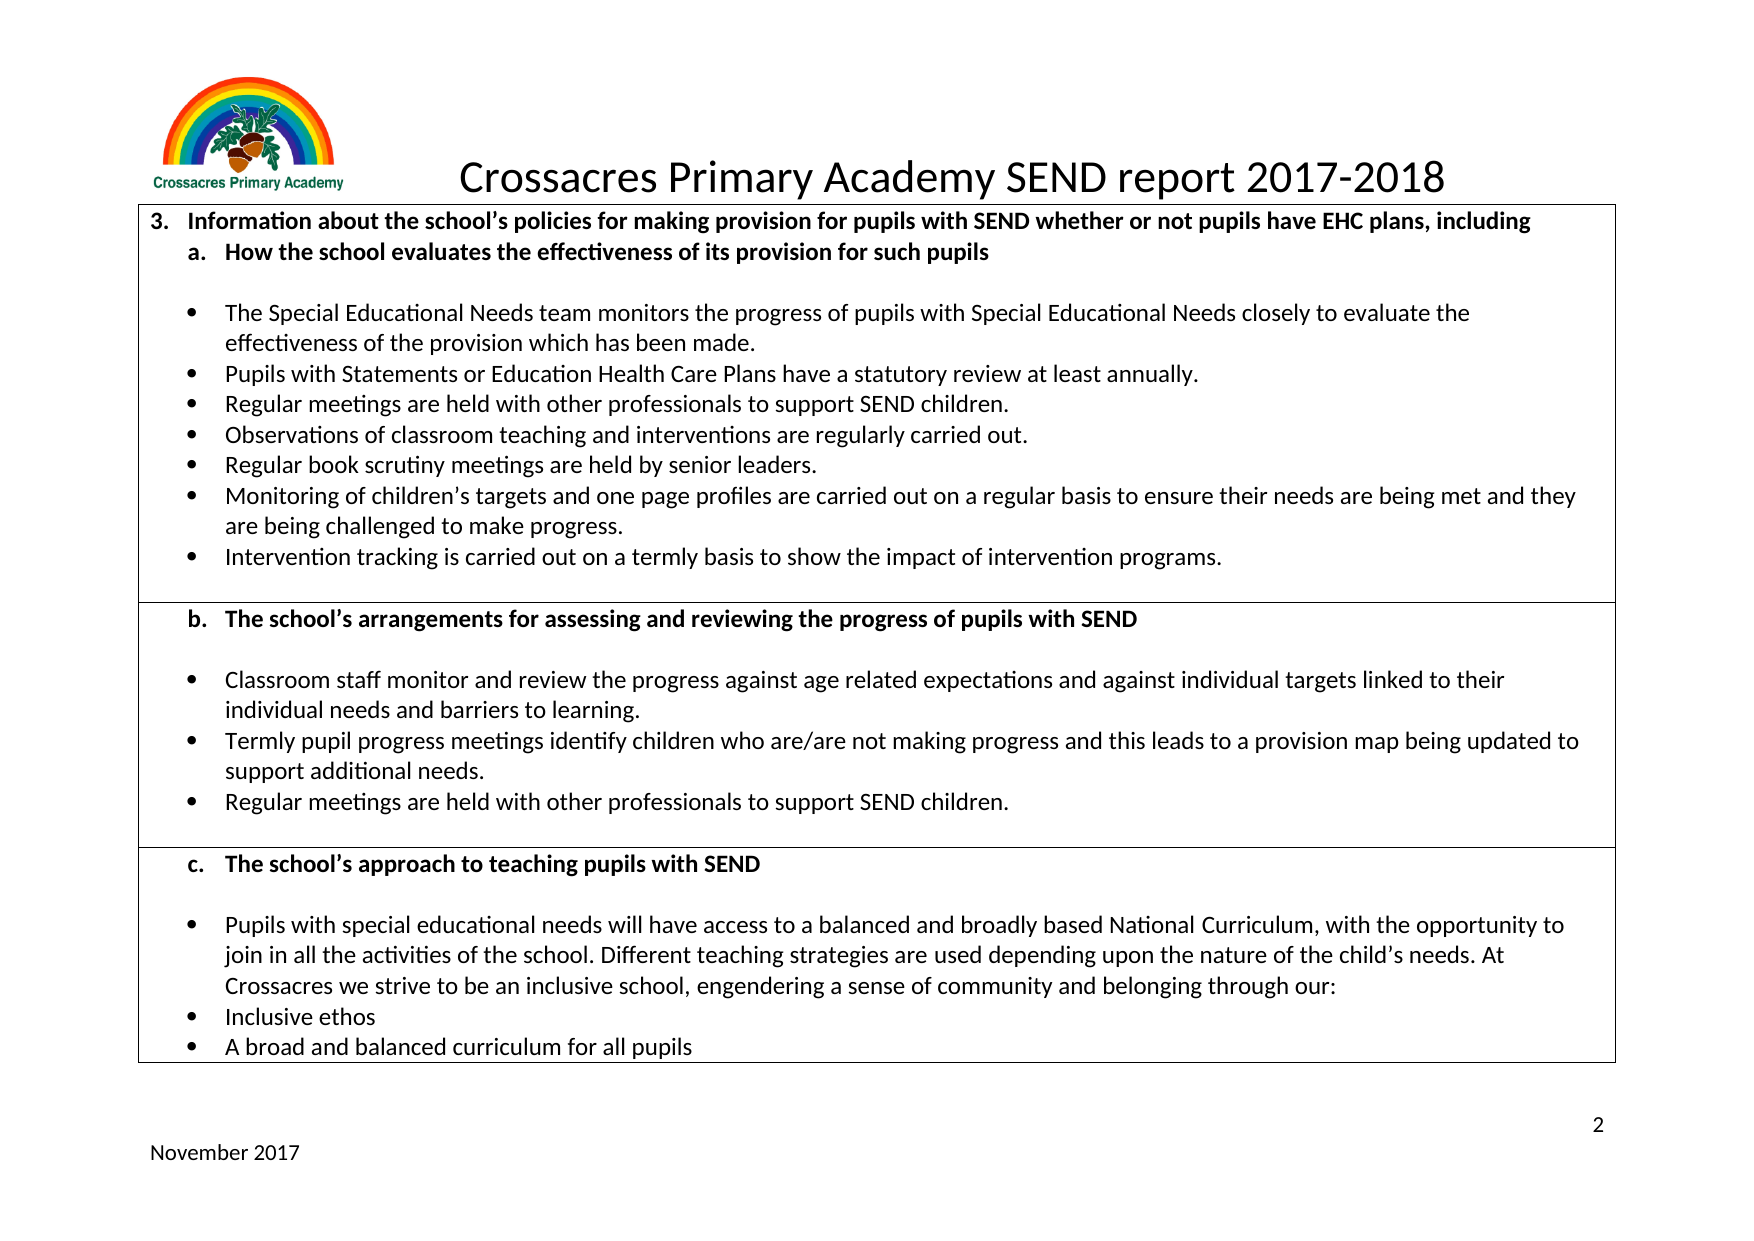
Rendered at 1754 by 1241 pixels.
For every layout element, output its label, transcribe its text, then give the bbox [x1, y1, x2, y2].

table_cell Information about the school’s policies for making provision for pupils with SEND whether or not pupils have EHC plans, including How the school evaluates the effectiveness of its provision for such pupils The Special Educational Needs team monitors the progress of pupils with Special Educational Needs closely to evaluate the effectiveness of the provision which has been made. Pupils with Statements or Education Health Care Plans have a statutory review at least annually. Regular meetings are held with other professionals to support SEND children. Observations of classroom teaching and interventions are regularly carried out. Regular book scrutiny meetings are held by senior leaders. Monitoring of children’s targets and one page profiles are carried out on a regular basis to ensure their needs are being met and they are being challenged to make progress. Intervention tracking is carried out on a termly basis to show the impact of intervention programs. [139, 205, 1615, 602]
table_cell The school’s arrangements for assessing and reviewing the progress of pupils with SEND Classroom staff monitor and review the progress against age related expectations and against individual targets linked to their individual needs and barriers to learning. Termly pupil progress meetings identify children who are/are not making progress and this leads to a provision map being updated to support additional needs. Regular meetings are held with other professionals to support SEND children. [139, 603, 1615, 847]
picture [150, 73, 346, 193]
